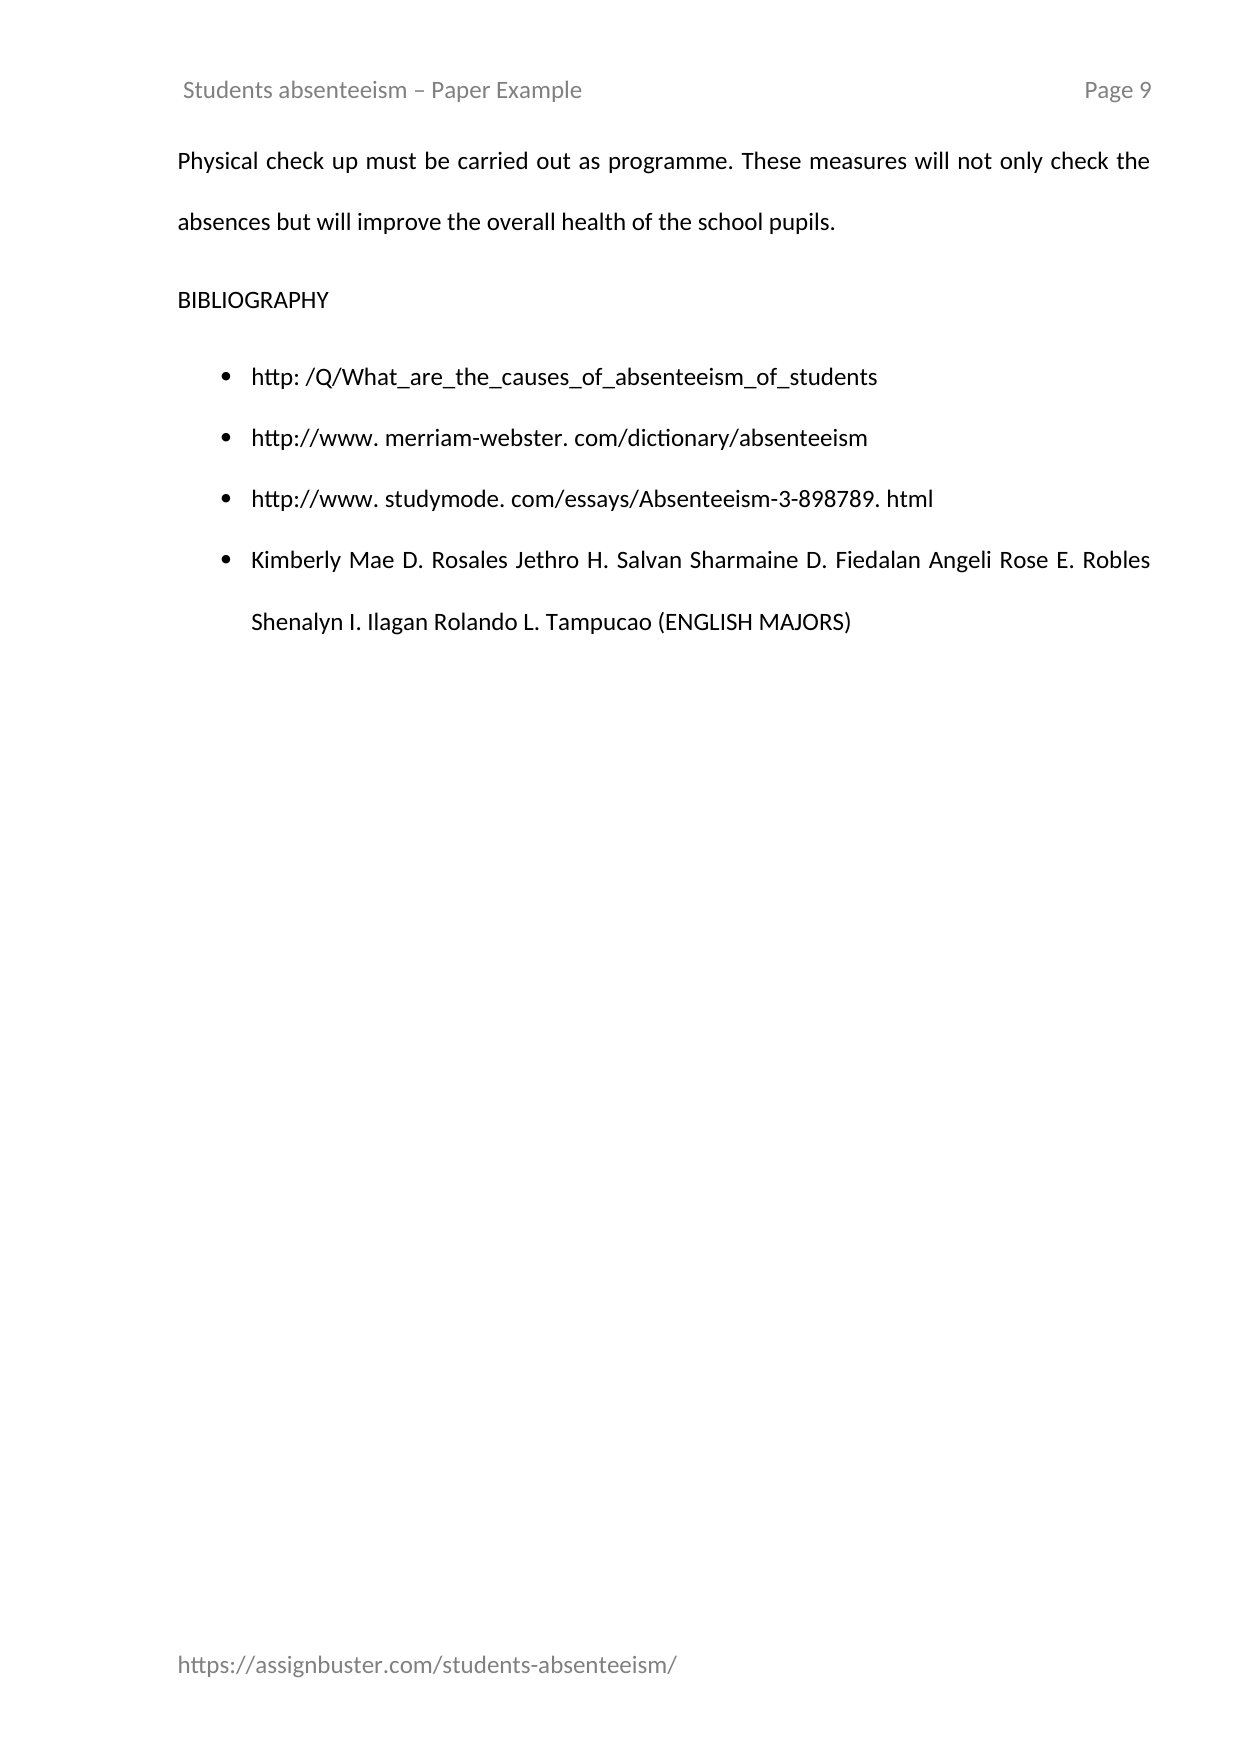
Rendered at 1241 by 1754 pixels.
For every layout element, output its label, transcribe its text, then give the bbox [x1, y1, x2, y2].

list Kimberly Mae D. Rosales Jethro H. Salvan Sharmaine D. Fiedalan Angeli Rose E. Robles Shenalyn I. Ilagan Rolando L. Tampucao (ENGLISH MAJORS) [222, 544, 1152, 636]
list http://www. studymode. com/essays/Absenteeism-3-898789. html [222, 483, 1152, 514]
text BIBLIOGRAPHY [177, 284, 1152, 314]
list http://www. merriam-webster. com/dictionary/absenteeism [222, 422, 1152, 453]
list http: /Q/What_are_the_causes_of_absenteeism_of_students [222, 361, 1152, 392]
text Physical check up must be carried out as programme. These measures will not only check the absences but will improve the overall health of the school pupils. [177, 145, 1152, 237]
